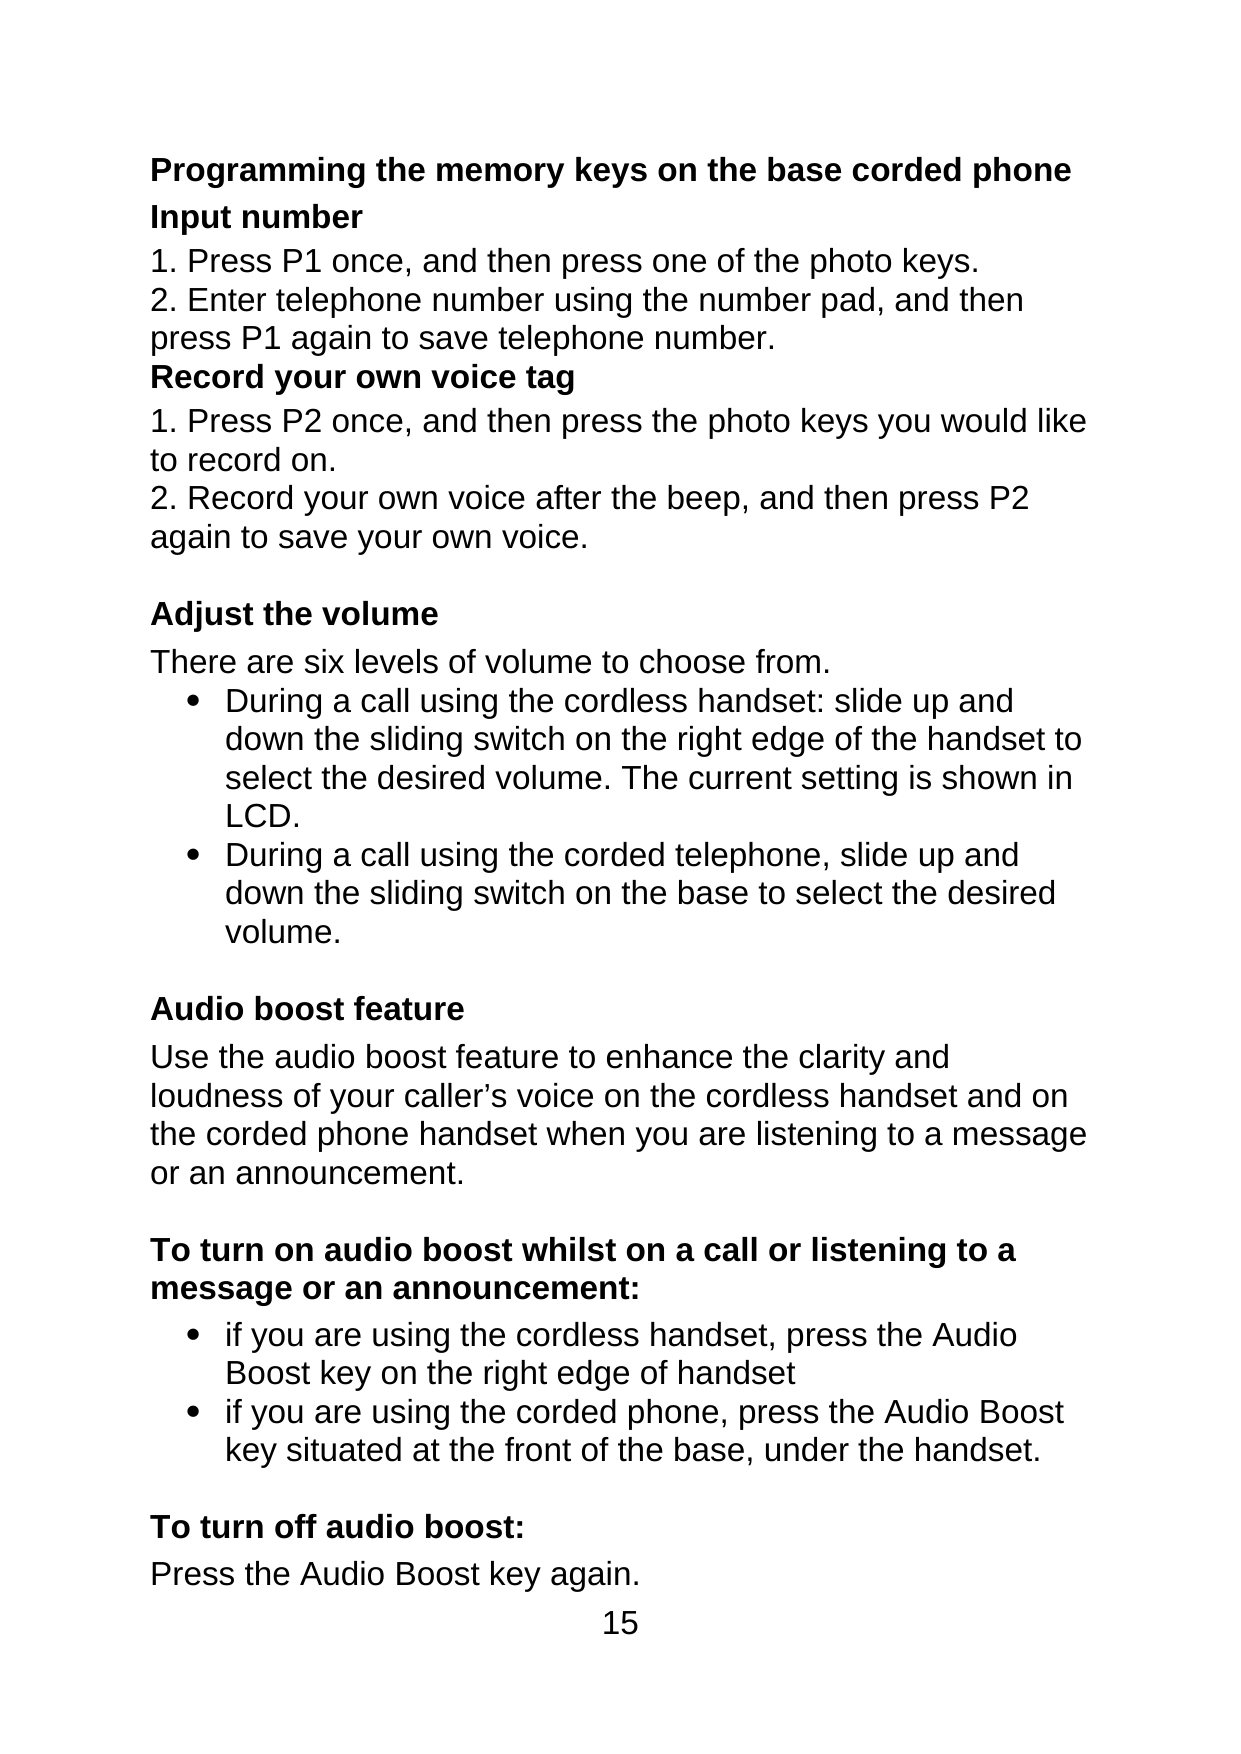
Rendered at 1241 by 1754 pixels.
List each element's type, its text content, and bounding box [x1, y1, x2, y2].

text Press the Audio Boost key again. [150, 1554, 1090, 1592]
subtitle To turn off audio boost: [150, 1507, 1090, 1546]
text 2. Enter telephone number using the number pad, and then press P1 again to save telephone number. [150, 280, 1090, 357]
list if you are using the cordless handset, press the Audio Boost key on the right edge of handset [187, 1315, 1090, 1392]
text 2. Record your own voice after the beep, and then press P2 again to save your own voice. [150, 478, 1090, 555]
subtitle Adjust the volume [150, 594, 1090, 632]
text Use the audio boost feature to enhance the clarity and loudness of your caller’s voice on the cordless handset and on the corded phone handset when you are listening to a message or an announcement. [150, 1037, 1090, 1191]
list if you are using the corded phone, press the Audio Boost key situated at the front of the base, under the handset. [187, 1392, 1090, 1469]
subtitle To turn on audio boost whilst on a call or listening to a message or an announcement: [150, 1230, 1090, 1307]
subtitle Programming the memory keys on the base corded phone [150, 150, 1090, 188]
subtitle Record your own voice tag [150, 357, 1090, 395]
list During a call using the cordless handset: slide up and down the sliding switch on the right edge of the handset to select the desired volume. The current setting is shown in LCD. [187, 681, 1090, 835]
subtitle Audio boost feature [150, 989, 1090, 1027]
list During a call using the corded telephone, slide up and down the sliding switch on the base to select the desired volume. [187, 835, 1090, 950]
text 1. Press P1 once, and then press one of the photo keys. [150, 241, 1090, 280]
subtitle Input number [150, 197, 1090, 235]
text 1. Press P2 once, and then press the photo keys you would like to record on. [150, 401, 1090, 478]
text There are six levels of volume to choose from. [150, 642, 1090, 681]
